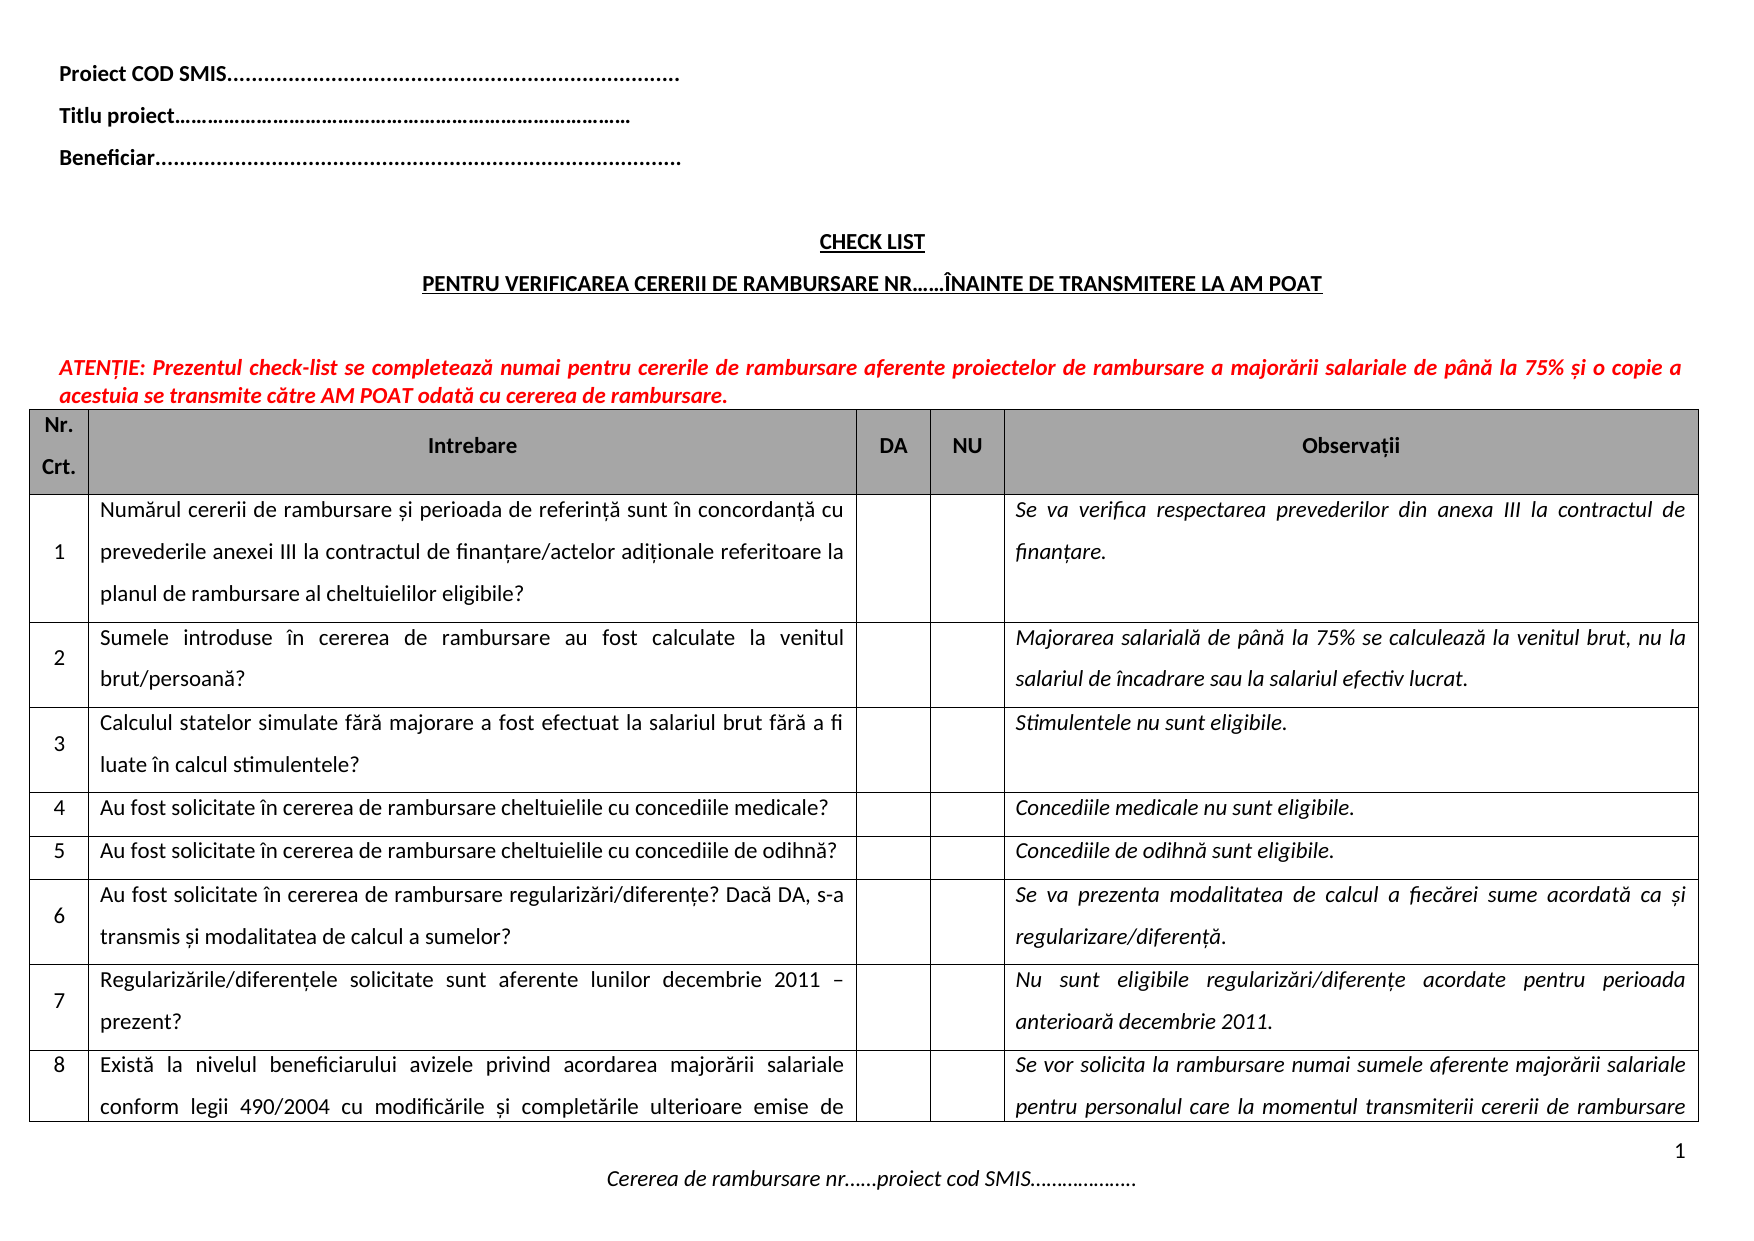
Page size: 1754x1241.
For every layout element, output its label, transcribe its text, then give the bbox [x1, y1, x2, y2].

table_cell Concediile de odihnă sunt eligibile. [1005, 837, 1698, 879]
table_cell Se va verifica respectarea prevederilor din anexa III la contractul de finanțare. [1005, 495, 1698, 622]
table_cell Au fost solicitate în cererea de rambursare cheltuielile cu concediile de odihnă? [89, 837, 856, 879]
table_cell [857, 793, 930, 836]
text PENTRU VERIFICAREA CERERII DE RAMBURSARE NR……ÎNAINTE DE TRANSMITERE LA AM POAT [59, 269, 1685, 297]
table_cell 6 [30, 880, 88, 964]
table_cell 5 [30, 837, 88, 879]
table_cell [931, 837, 1004, 879]
table_cell [931, 1051, 1004, 1121]
table_cell Concediile medicale nu sunt eligibile. [1005, 793, 1698, 836]
table_cell 7 [30, 965, 88, 1049]
text Beneficiar...................................................................................... [59, 143, 1685, 171]
table_cell [931, 495, 1004, 622]
table_cell [857, 837, 930, 879]
text Titlu proiect………………………………………………………………………… [59, 101, 1685, 129]
table_header NU [931, 410, 1004, 494]
table_cell 3 [30, 708, 88, 792]
table_cell Regularizările/diferențele solicitate sunt aferente lunilor decembrie 2011 – prezent? [89, 965, 856, 1049]
table_cell Majorarea salarială de până la 75% se calculează la venitul brut, nu la salariul de încadrare sau la salariul efectiv lucrat. [1005, 623, 1698, 707]
table_cell [857, 965, 930, 1049]
table_cell [857, 880, 930, 964]
table_cell [857, 1051, 930, 1121]
table_cell [931, 708, 1004, 792]
table_cell [931, 880, 1004, 964]
table_cell [931, 793, 1004, 836]
table_header Observații [1005, 410, 1698, 494]
table_cell [857, 708, 930, 792]
table_cell [857, 623, 930, 707]
table_cell Se va prezenta modalitatea de calcul a fiecărei sume acordată ca și regularizare/diferență. [1005, 880, 1698, 964]
table_cell Sumele introduse în cererea de rambursare au fost calculate la venitul brut/persoană? [89, 623, 856, 707]
table_cell Au fost solicitate în cererea de rambursare cheltuielile cu concediile medicale? [89, 793, 856, 836]
text Proiect COD SMIS.......................................................................... [59, 59, 1685, 87]
table_cell [857, 495, 930, 622]
text CHECK LIST [59, 227, 1685, 255]
table_cell 4 [30, 793, 88, 836]
text ATENȚIE: Prezentul check-list se completează numai pentru cererile de rambursare aferente proiectelor de rambursare a majorării salariale de până la 75% și o copie a acestuia se transmite către AM POAT odată cu cererea de rambursare. [59, 353, 1685, 409]
table_cell Calculul statelor simulate fără majorare a fost efectuat la salariul brut fără a fi luate în calcul stimulentele? [89, 708, 856, 792]
table_cell Au fost solicitate în cererea de rambursare regularizări/diferențe? Dacă DA, s-a transmis și modalitatea de calcul a sumelor? [89, 880, 856, 964]
table_header Nr. Crt. [30, 410, 88, 494]
table_cell 1 [30, 495, 88, 622]
table_cell Nu sunt eligibile regularizări/diferențe acordate pentru perioada anterioară decembrie 2011. [1005, 965, 1698, 1049]
table_cell 8 [30, 1051, 88, 1121]
table_cell Stimulentele nu sunt eligibile. [1005, 708, 1698, 792]
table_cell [1005, 1051, 1698, 1121]
table_cell Numărul cererii de rambursare și perioada de referință sunt în concordanță cu prevederile anexei III la contractul de finanțare/actelor adiționale referitoare la planul de rambursare al cheltuielilor eligibile? [89, 495, 856, 622]
table_header DA [857, 410, 930, 494]
table_cell [931, 623, 1004, 707]
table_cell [89, 1051, 856, 1121]
table_cell [931, 965, 1004, 1049]
table_cell 2 [30, 623, 88, 707]
table_header Intrebare [89, 410, 856, 494]
